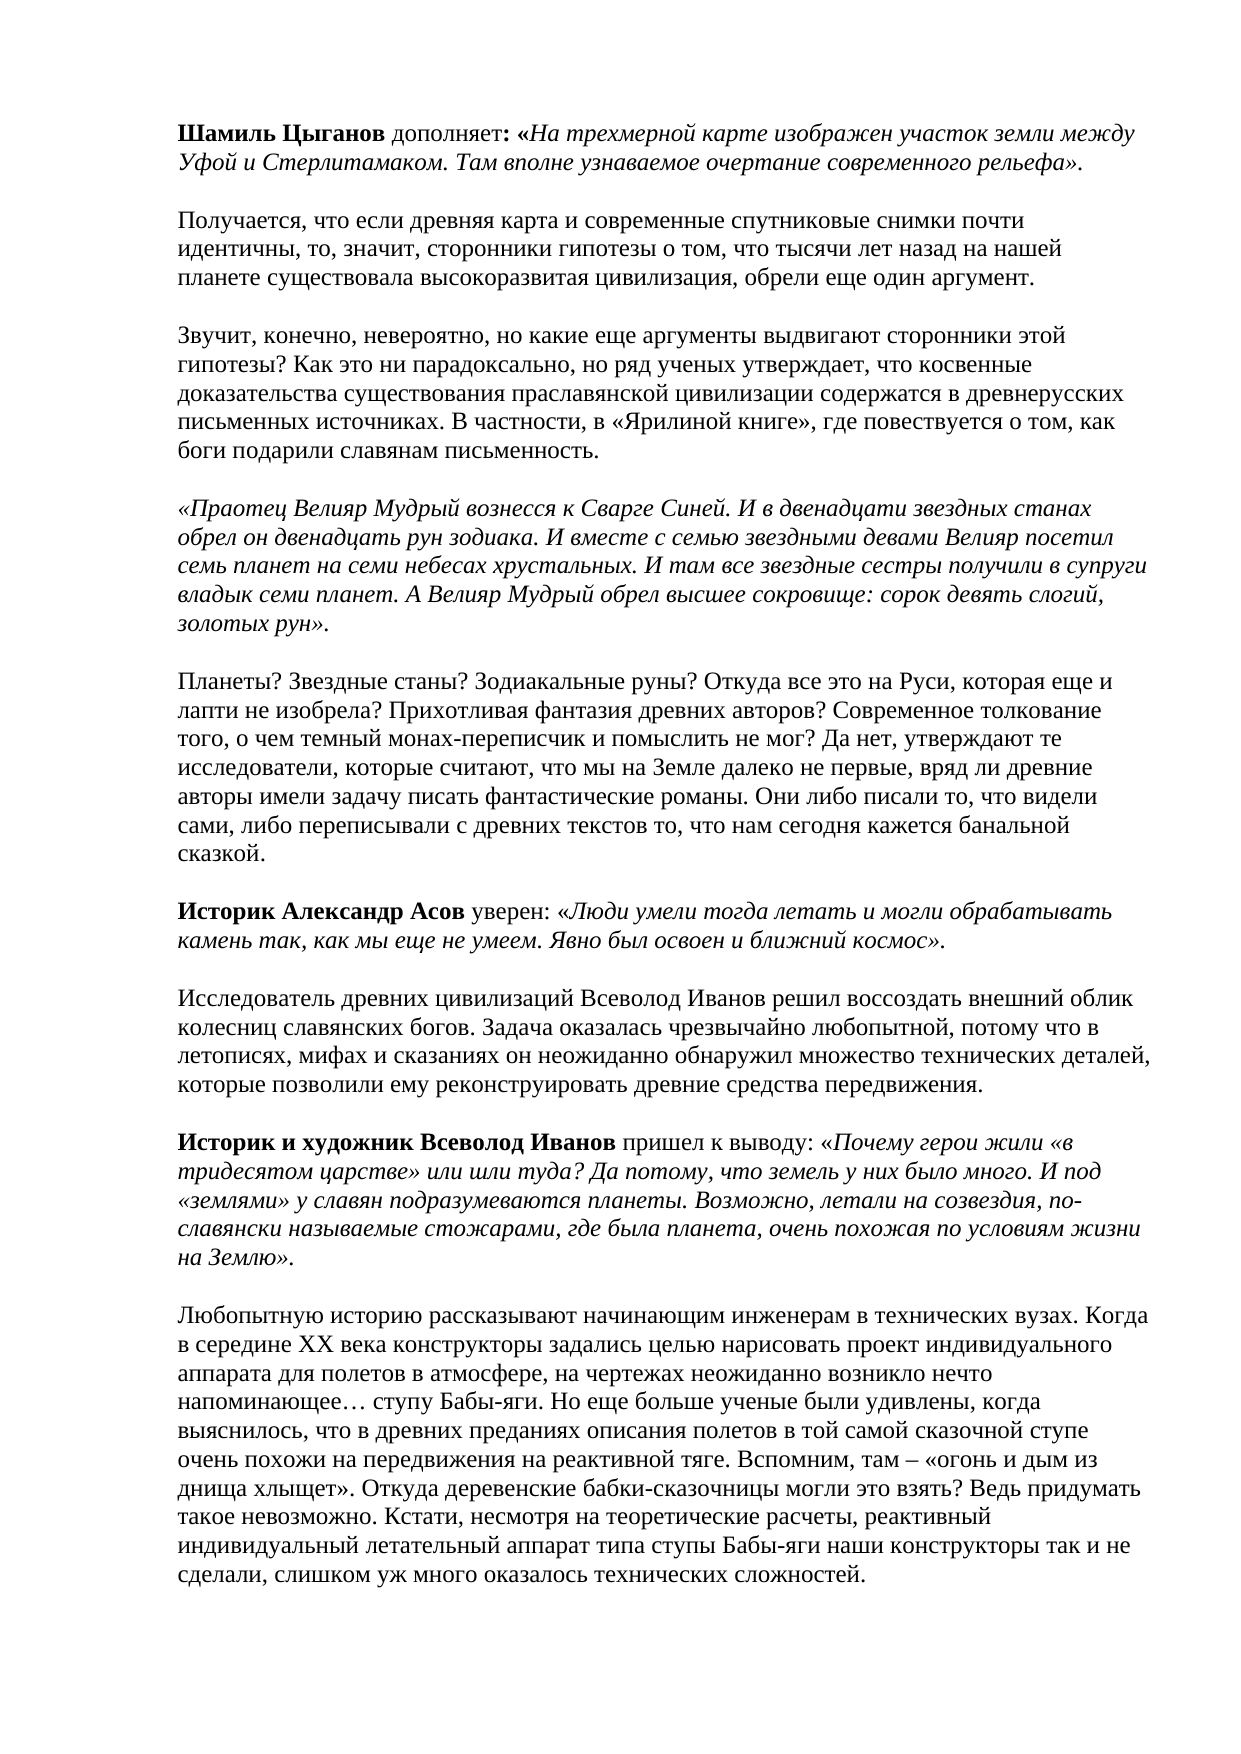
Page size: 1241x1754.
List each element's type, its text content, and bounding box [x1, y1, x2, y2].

text Историк Александр Асов уверен: «Люди умели тогда летать и могли обрабатывать камень так, как мы еще не умеем. Явно был освоен и ближний космос». [177, 896, 1152, 954]
text Звучит, конечно, невероятно, но какие еще аргументы выдвигают сторонники этой гипотезы? Как это ни парадоксально, но ряд ученых утверждает, что косвенные доказательства существования праславянской цивилизации содержатся в древнерусских письменных источниках. В частности, в «Ярилиной книге», где повествуется о том, как боги подарили славянам письменность. [177, 320, 1152, 464]
text Любопытную историю рассказывают начинающим инженерам в технических вузах. Когда в середине XX века конструкторы задались целью нарисовать проект индивидуального аппарата для полетов в атмосфере, на чертежах неожиданно возникло нечто напоминающее… ступу Бабы-яги. Но еще больше ученые были удивлены, когда выяснилось, что в древних преданиях описания полетов в той самой сказочной ступе очень похожи на передвижения на реактивной тяге. Вспомним, там – «огонь и дым из днища хлыщет». Откуда деревенские бабки-сказочницы могли это взять? Ведь придумать такое невозможно. Кстати, несмотря на теоретические расчеты, реактивный индивидуальный летательный аппарат типа ступы Бабы-яги наши конструкторы так и не сделали, слишком уж много оказалось технических сложностей. [177, 1300, 1152, 1588]
text Планеты? Звездные станы? Зодиакальные руны? Откуда все это на Руси, которая еще и лапти не изобрела? Прихотливая фантазия древних авторов? Современное толкование того, о чем темный монах-переписчик и помыслить не мог? Да нет, утверждают те исследователи, которые считают, что мы на Земле далеко не первые, вряд ли древние авторы имели задачу писать фантастические романы. Они либо писали то, что видели сами, либо переписывали с древних текстов то, что нам сегодня кажется банальной сказкой. [177, 666, 1152, 867]
text Получается, что если древняя карта и современные спутниковые снимки почти идентичны, то, значит, сторонники гипотезы о том, что тысячи лет назад на нашей планете существовала высокоразвитая цивилизация, обрели еще один аргумент. [177, 205, 1152, 291]
text Историк и художник Всеволод Иванов пришел к выводу: «Почему герои жили «в тридесятом царстве» или шли туда? Да потому, что земель у них было много. И под «землями» у славян подразумеваются планеты. Возможно, летали на созвездия, по-славянски называемые стожарами, где была планета, очень похожая по условиям жизни на Землю». [177, 1127, 1152, 1271]
text Шамиль Цыганов дополняет: «На трехмерной карте изображен участок земли между Уфой и Стерлитамаком. Там вполне узнаваемое очертание современного рельефа». [177, 118, 1152, 176]
text «Праотец Велияр Мудрый вознесся к Сварге Синей. И в двенадцати звездных станах обрел он двенадцать рун зодиака. И вместе с семью звездными девами Велияр посетил семь планет на семи небесах хрустальных. И там все звездные сестры получили в супруги владык семи планет. А Велияр Мудрый обрел высшее сокровище: сорок девять слогий, золотых рун». [177, 493, 1152, 637]
text Исследователь древних цивилизаций Всеволод Иванов решил воссоздать внешний облик колесниц славянских богов. Задача оказалась чрезвычайно любопытной, потому что в летописях, мифах и сказаниях он неожиданно обнаружил множество технических деталей, которые позволили ему реконструировать древние средства передвижения. [177, 983, 1152, 1098]
